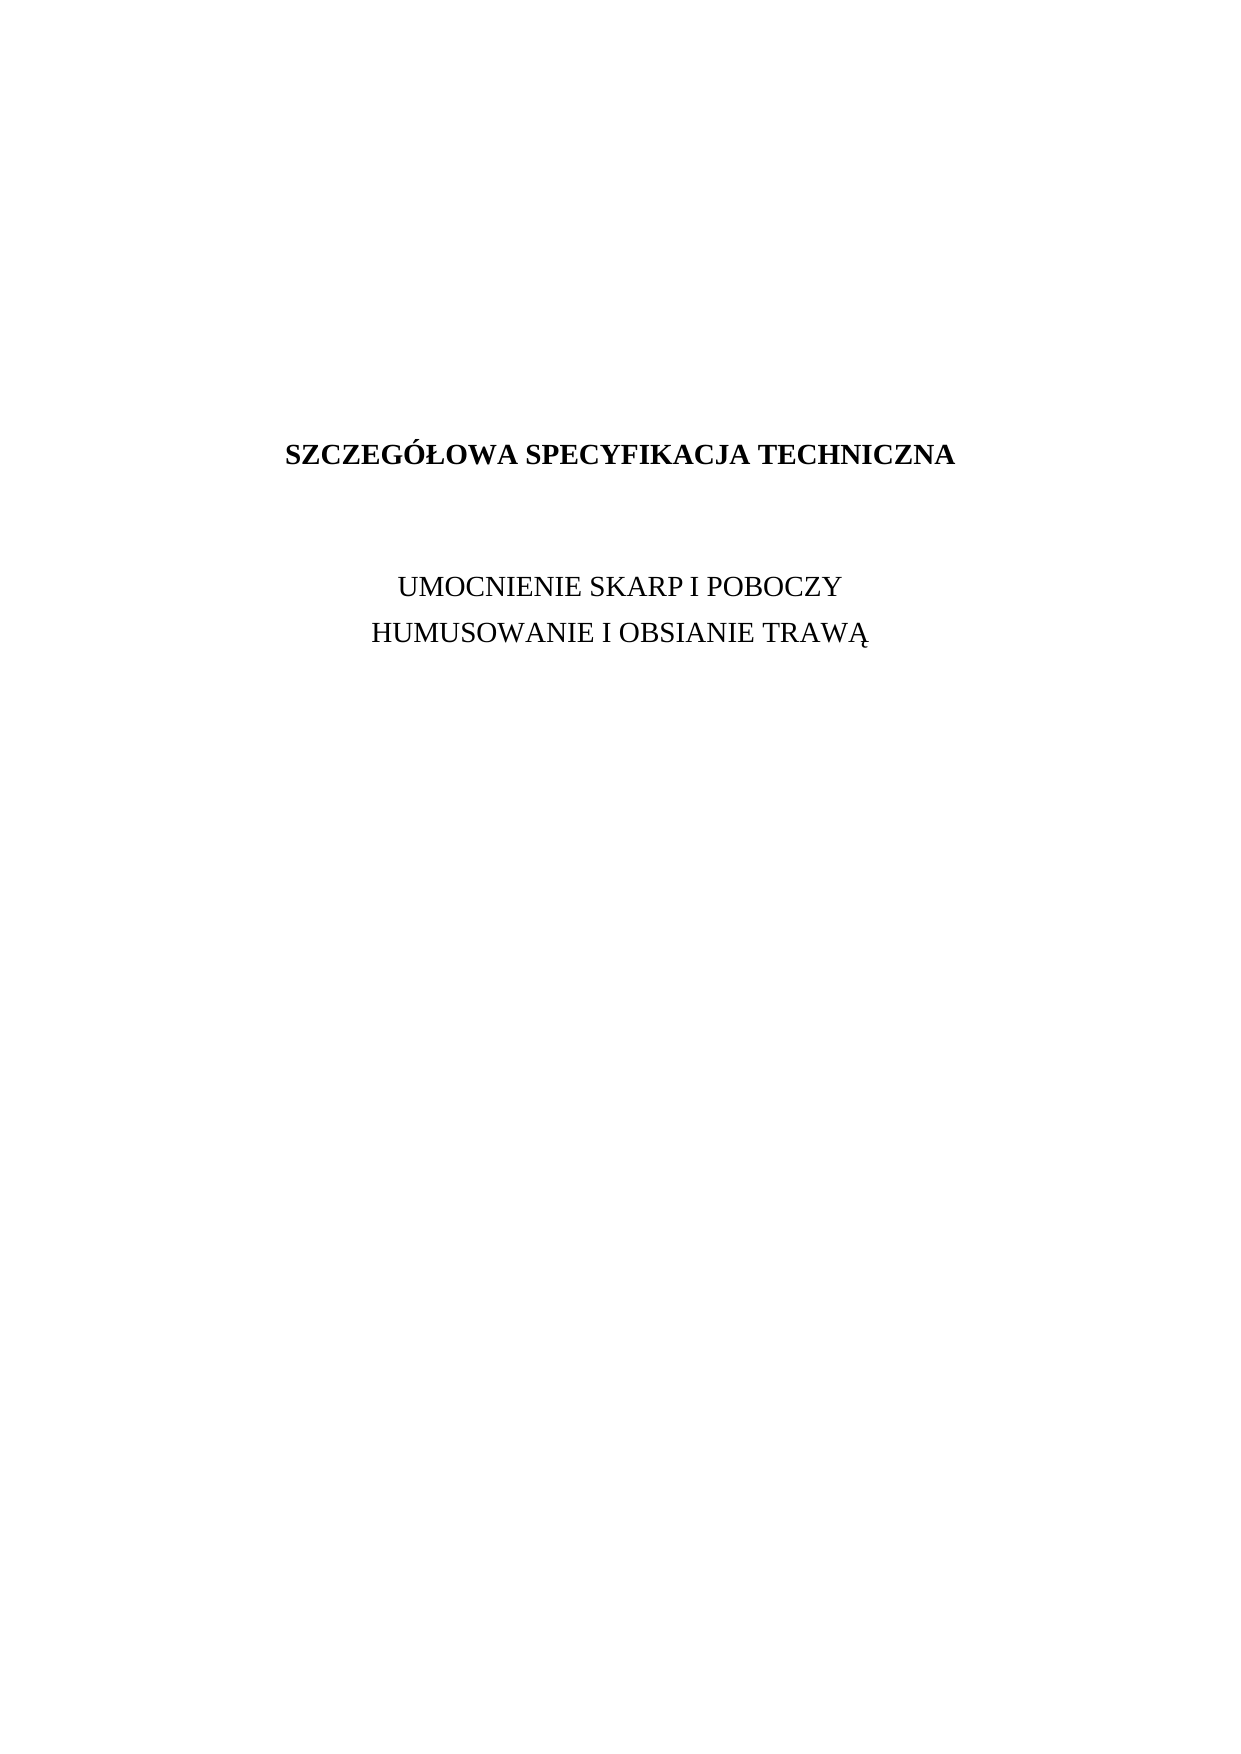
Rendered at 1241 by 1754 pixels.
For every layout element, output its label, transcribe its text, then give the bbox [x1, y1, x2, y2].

text HUMUSOWANIE I OBSIANIE TRAWĄ [148, 616, 1093, 649]
subtitle Umocnienie SKaRP I poboczy [148, 569, 1093, 603]
text SZCZEGÓŁOWA SPECYFIKACJA TECHNICZNA [148, 437, 1093, 471]
